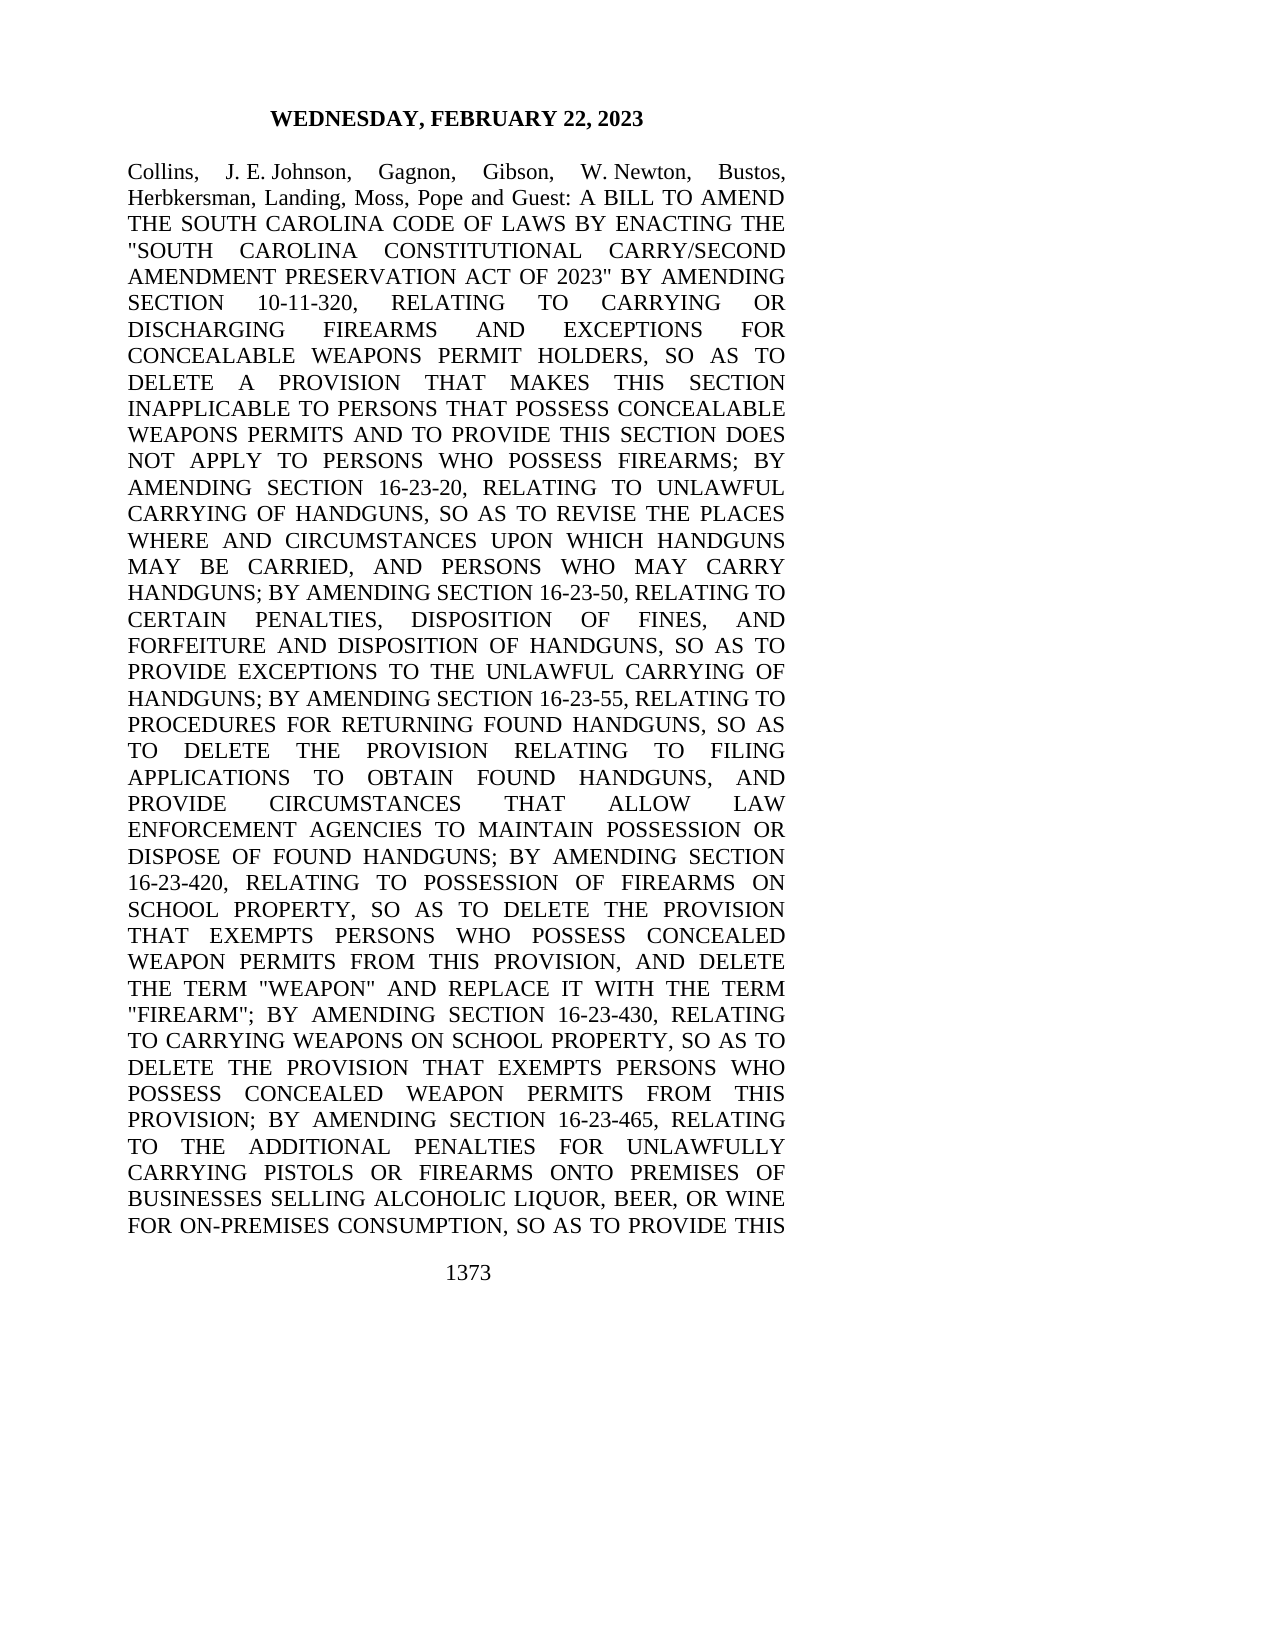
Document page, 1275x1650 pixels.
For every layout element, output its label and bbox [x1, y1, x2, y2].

text [127, 158, 786, 1238]
